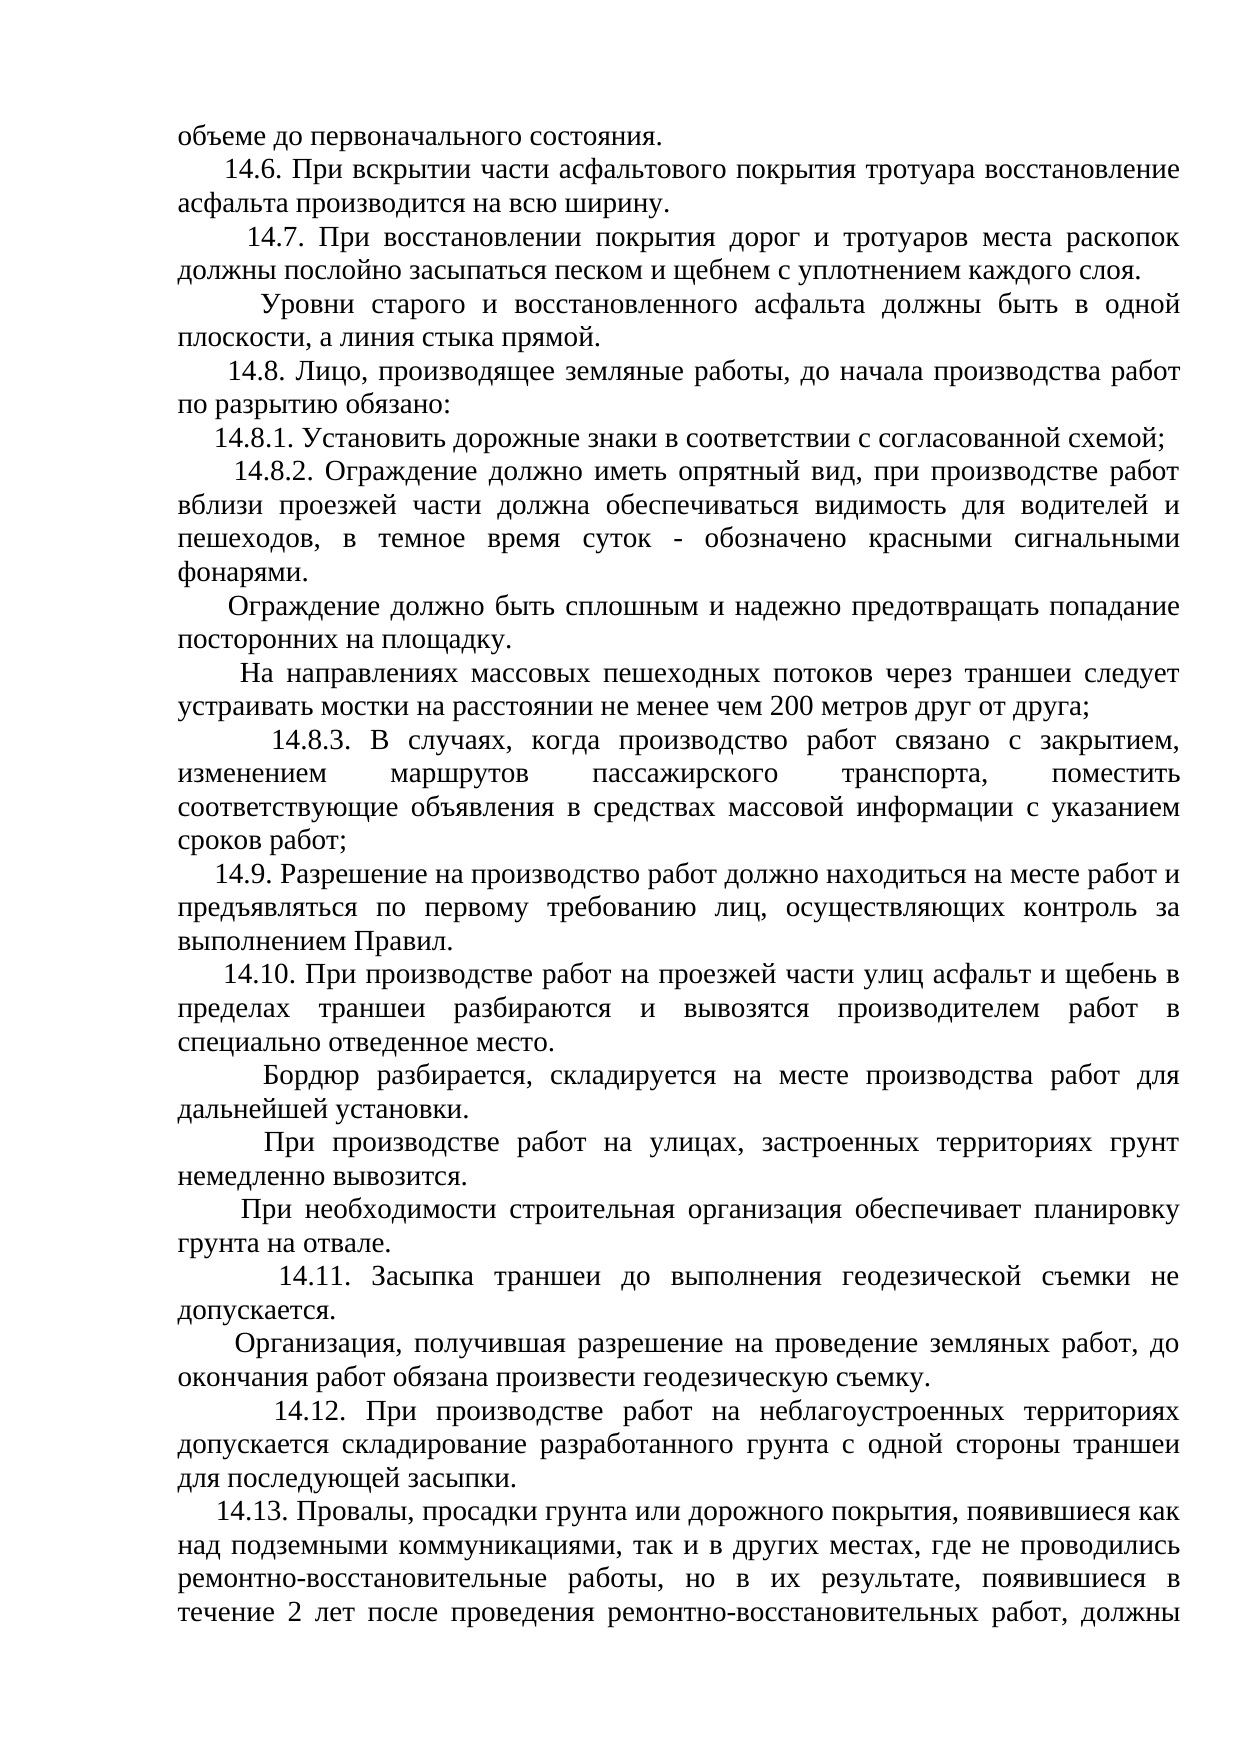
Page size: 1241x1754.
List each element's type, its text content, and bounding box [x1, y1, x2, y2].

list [177, 1493, 1181, 1627]
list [177, 118, 1181, 152]
list При необходимости строительная организация обеспечивает планировку грунта на отвале. [177, 1191, 1181, 1258]
list 14.7. При восстановлении покрытия дорог и тротуаров места раскопок должны послойно засыпаться песком и щебнем с уплотнением каждого слоя. [177, 219, 1181, 286]
list 14.8.3. В случаях, когда производство работ связано с закрытием, изменением маршрутов пассажирского транспорта, поместить соответствующие объявления в средствах массовой информации с указанием сроков работ; [177, 722, 1181, 856]
list На направлениях массовых пешеходных потоков через траншеи следует устраивать мостки на расстоянии не менее чем 200 метров друг от друга; [177, 655, 1181, 722]
list 14.8.1. Установить дорожные знаки в соответствии с согласованной схемой; [177, 420, 1181, 453]
list 14.8. Лицо, производящее земляные работы, до начала производства работ по разрытию обязано: [177, 353, 1181, 420]
list 14.12. При производстве работ на неблагоустроенных территориях допускается складирование разработанного грунта с одной стороны траншеи для последующей засыпки. [177, 1393, 1181, 1493]
list 14.9. Разрешение на производство работ должно находиться на месте работ и предъявляться по первому требованию лиц, осуществляющих контроль за выполнением Правил. [177, 856, 1181, 957]
list 14.6. При вскрытии части асфальтового покрытия тротуара восстановление асфальта производится на всю ширину. [177, 152, 1181, 219]
list При производстве работ на улицах, застроенных территориях грунт немедленно вывозится. [177, 1124, 1181, 1191]
list 14.8.2. Ограждение должно иметь опрятный вид, при производстве работ вблизи проезжей части должна обеспечиваться видимость для водителей и пешеходов, в темное время суток - обозначено красными сигнальными фонарями. [177, 453, 1181, 588]
list Организация, получившая разрешение на проведение земляных работ, до окончания работ обязана произвести геодезическую съемку. [177, 1326, 1181, 1393]
list Ограждение должно быть сплошным и надежно предотвращать попадание посторонних на площадку. [177, 588, 1181, 655]
list Уровни старого и восстановленного асфальта должны быть в одной плоскости, а линия стыка прямой. [177, 286, 1181, 353]
list Бордюр разбирается, складируется на месте производства работ для дальнейшей установки. [177, 1057, 1181, 1124]
list 14.10. При производстве работ на проезжей части улиц асфальт и щебень в пределах траншеи разбираются и вывозятся производителем работ в специально отведенное место. [177, 957, 1181, 1057]
list 14.11. Засыпка траншеи до выполнения геодезической съемки не допускается. [177, 1258, 1181, 1326]
